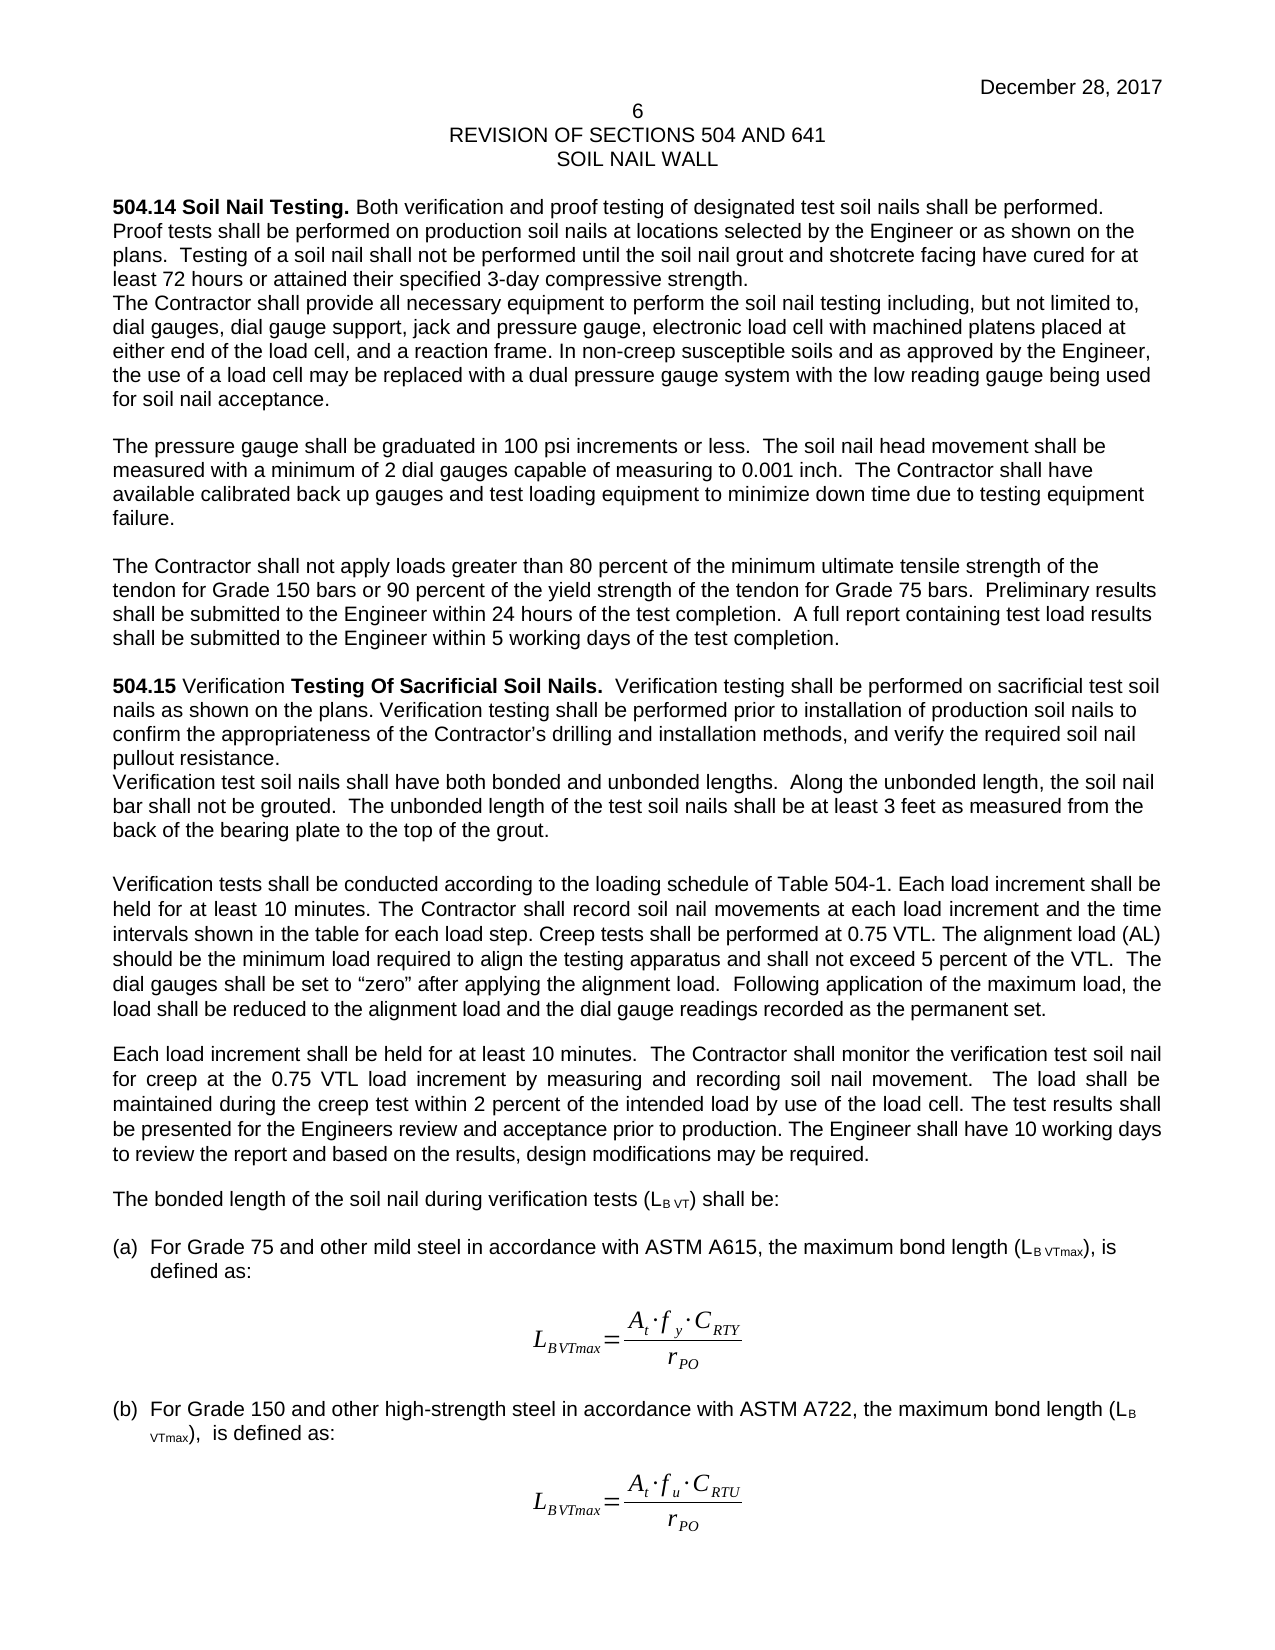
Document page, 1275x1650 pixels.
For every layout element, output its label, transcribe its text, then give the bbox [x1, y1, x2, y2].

text 504.15 Verification Testing Of Sacrificial Soil Nails. Verification testing shall be performed on sacrificial test soil nails as shown on the plans. Verification testing shall be performed prior to installation of production soil nails to confirm the appropriateness of the Contractor’s drilling and installation methods, and verify the required soil nail pullout resistance. [112, 674, 1162, 770]
text 504.14 Soil Nail Testing. Both verification and proof testing of designated test soil nails shall be performed. Proof tests shall be performed on production soil nails at locations selected by the Engineer or as shown on the plans. Testing of a soil nail shall not be performed until the soil nail grout and shotcrete facing have cured for at least 72 hours or attained their specified 3-day compressive strength. [112, 195, 1162, 291]
text The bonded length of the soil nail during verification tests (LB VT) shall be: [112, 1187, 1162, 1211]
text The pressure gauge shall be graduated in 100 psi increments or less. The soil nail head movement shall be measured with a minimum of 2 dial gauges capable of measuring to 0.001 inch. The Contractor shall have available calibrated back up gauges and test loading equipment to minimize down time due to testing equipment failure. [112, 434, 1162, 530]
list For Grade 75 and other mild steel in accordance with ASTM A615, the maximum bond length (LB VTmax), is defined as: [112, 1235, 1162, 1283]
list For Grade 150 and other high-strength steel in accordance with ASTM A722, the maximum bond length (LB VTmax), is defined as: [112, 1397, 1162, 1445]
text The Contractor shall not apply loads greater than 80 percent of the minimum ultimate tensile strength of the tendon for Grade 150 bars or 90 percent of the yield strength of the tendon for Grade 75 bars. Preliminary results shall be submitted to the Engineer within 24 hours of the test completion. A full report containing test load results shall be submitted to the Engineer within 5 working days of the test completion. [112, 554, 1162, 650]
text The Contractor shall provide all necessary equipment to perform the soil nail testing including, but not limited to, dial gauges, dial gauge support, jack and pressure gauge, electronic load cell with machined platens placed at either end of the load cell, and a reaction frame. In non-creep susceptible soils and as approved by the Engineer, the use of a load cell may be replaced with a dual pressure gauge system with the low reading gauge being used for soil nail acceptance. [112, 291, 1162, 410]
text Each load increment shall be held for at least 10 minutes. The Contractor shall monitor the verification test soil nail for creep at the 0.75 VTL load increment by measuring and recording soil nail movement. The load shall be maintained during the creep test within 2 percent of the intended load by use of the load cell. The test results shall be presented for the Engineers review and acceptance prior to production. The Engineer shall have 10 working days to review the report and based on the results, design modifications may be required. [112, 1041, 1162, 1166]
text Verification test soil nails shall have both bonded and unbonded lengths. Along the unbonded length, the soil nail bar shall not be grouted. The unbonded length of the test soil nails shall be at least 3 feet as measured from the back of the bearing plate to the top of the grout. [112, 770, 1162, 842]
text Verification tests shall be conducted according to the loading schedule of Table 504-1. Each load increment shall be held for at least 10 minutes. The Contractor shall record soil nail movements at each load increment and the time intervals shown in the table for each load step. Creep tests shall be performed at 0.75 VTL. The alignment load (AL) should be the minimum load required to align the testing apparatus and shall not exceed 5 percent of the VTL. The dial gauges shall be set to “zero” after applying the alignment load. Following application of the maximum load, the load shall be reduced to the alignment load and the dial gauge readings recorded as the permanent set. [112, 870, 1162, 1020]
